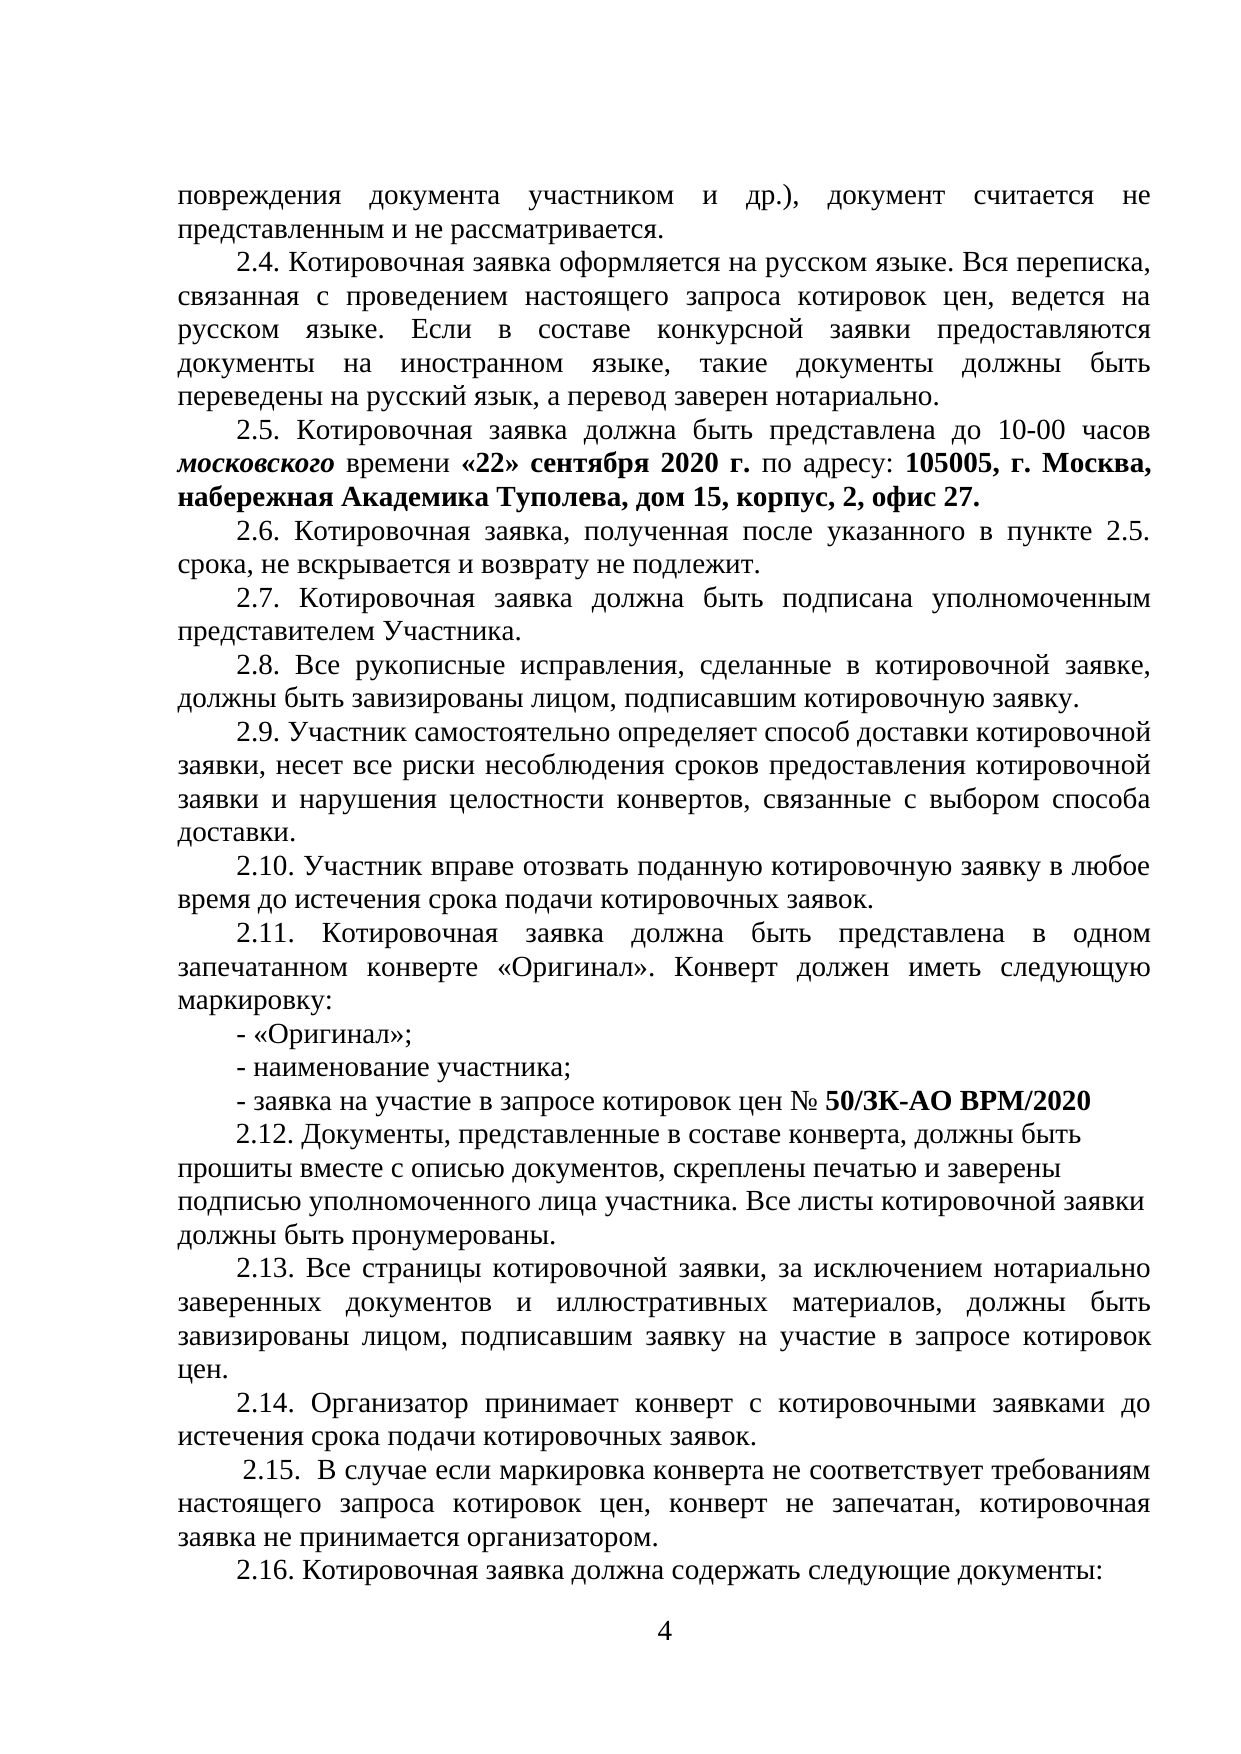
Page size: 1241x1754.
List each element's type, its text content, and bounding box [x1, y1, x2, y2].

text 2.16. Котировочная заявка должна содержать следующие документы: [177, 1552, 1152, 1586]
text - наименование участника; [177, 1049, 1152, 1083]
text 2.7. Котировочная заявка должна быть подписана уполномоченным представителем Участника. [177, 580, 1152, 647]
text - заявка на участие в запросе котировок цен № 50/ЗК-АО ВРМ/2020 [177, 1083, 1152, 1116]
text 2.4. Котировочная заявка оформляется на русском языке. Вся переписка, связанная с проведением настоящего запроса котировок цен, ведется на русском языке. Если в составе конкурсной заявки предоставляются документы на иностранном языке, такие документы должны быть переведены на русский язык, а перевод заверен нотариально. [177, 244, 1152, 412]
text 2.13. Все страницы котировочной заявки, за исключением нотариально заверенных документов и иллюстративных материалов, должны быть завизированы лицом, подписавшим заявку на участие в запросе котировок цен. [177, 1251, 1152, 1385]
text 2.14. Организатор принимает конверт с котировочными заявками до истечения срока подачи котировочных заявок. [177, 1385, 1152, 1452]
text 2.8. Все рукописные исправления, сделанные в котировочной заявке, должны быть завизированы лицом, подписавшим котировочную заявку. [177, 647, 1152, 714]
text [177, 177, 1152, 244]
text 2.11. Котировочная заявка должна быть представлена в одном запечатанном конверте «Оригинал». Конверт должен иметь следующую маркировку: [177, 915, 1152, 1016]
text 2.9. Участник самостоятельно определяет способ доставки котировочной заявки, несет все риски несоблюдения сроков предоставления котировочной заявки и нарушения целостности конвертов, связанные с выбором способа доставки. [177, 714, 1152, 848]
text 2.15. В случае если маркировка конверта не соответствует требованиям настоящего запроса котировок цен, конверт не запечатан, котировочная заявка не принимается организатором. [177, 1452, 1152, 1552]
text - «Оригинал»; [177, 1016, 1152, 1049]
text 2.10. Участник вправе отозвать поданную котировочную заявку в любое время до истечения срока подачи котировочных заявок. [177, 848, 1152, 915]
text 2.12. Документы, представленные в составе конверта, должны быть прошиты вместе с описью документов, скреплены печатью и заверены подписью уполномоченного лица участника. Все листы котировочной заявки должны быть пронумерованы. [177, 1116, 1152, 1251]
text 2.5. Котировочная заявка должна быть представлена до 10-00 часов московского времени «22» сентября 2020 г. по адресу: 105005, г. Москва, набережная Академика Туполева, дом 15, корпус, 2, офис 27. [177, 412, 1152, 513]
text 2.6. Котировочная заявка, полученная после указанного в пункте 2.5. срока, не вскрывается и возврату не подлежит. [177, 513, 1152, 580]
